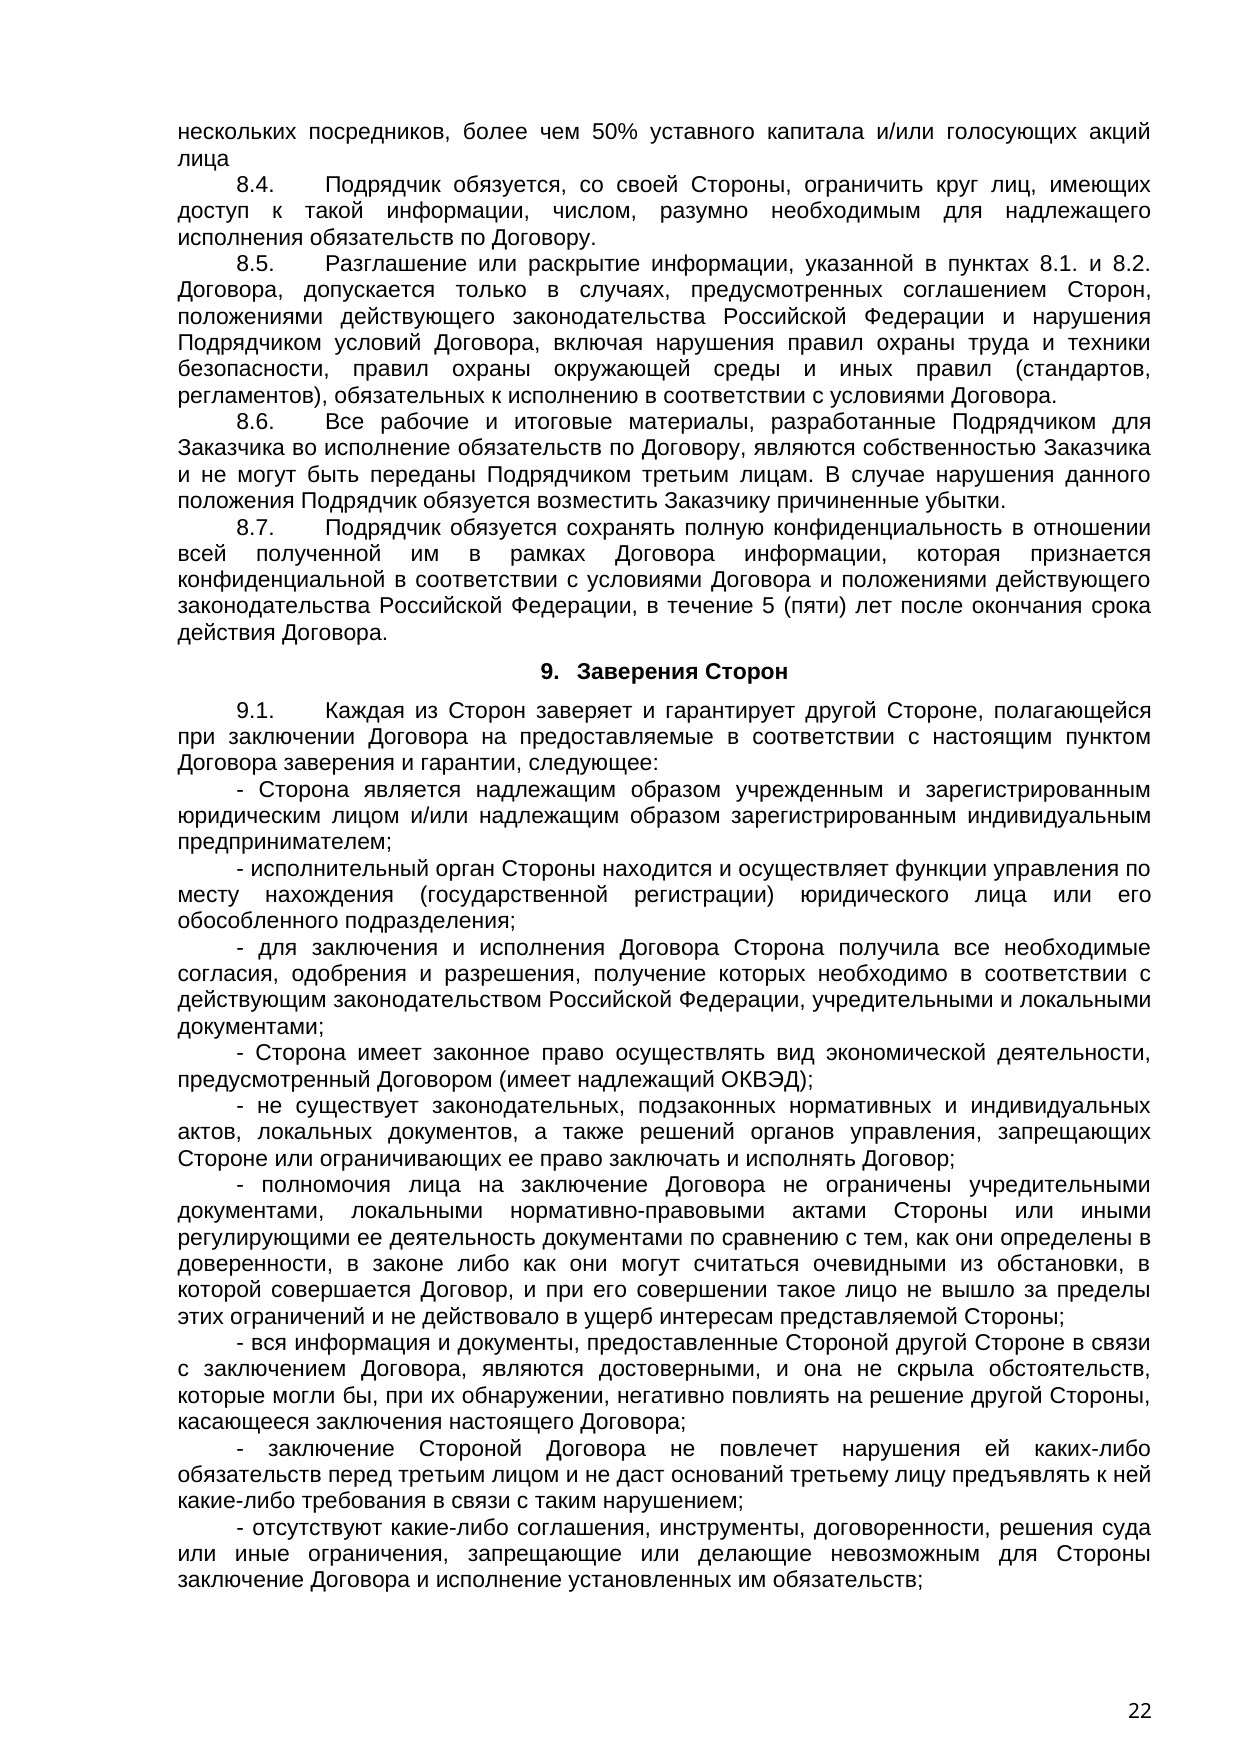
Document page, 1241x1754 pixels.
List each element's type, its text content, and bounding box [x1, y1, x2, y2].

list Заверения Сторон [177, 658, 1152, 684]
text - вся информация и документы, предоставленные Стороной другой Стороне в связи с заключением Договора, являются достоверными, и она не скрыла обстоятельств, которые могли бы, при их обнаружении, негативно повлиять на решение другой Стороны, касающееся заключения настоящего Договора; [177, 1329, 1152, 1434]
text - заключение Стороной Договора не повлечет нарушения ей каких-либо обязательств перед третьим лицом и не даст оснований третьему лицу предъявлять к ней какие-либо требования в связи с таким нарушением; [177, 1434, 1152, 1513]
list Подрядчик обязуется, со своей Стороны, ограничить круг лиц, имеющих доступ к такой информации, числом, разумно необходимым для надлежащего исполнения обязательств по Договору. [177, 171, 1152, 250]
text - отсутствуют какие-либо соглашения, инструменты, договоренности, решения суда или иные ограничения, запрещающие или делающие невозможным для Стороны заключение Договора и исполнение установленных им обязательств; [177, 1513, 1152, 1593]
text - полномочия лица на заключение Договора не ограничены учредительными документами, локальными нормативно-правовыми актами Стороны или иными регулирующими ее деятельность документами по сравнению с тем, как они определены в доверенности, в законе либо как они могут считаться очевидными из обстановки, в которой совершается Договор, и при его совершении такое лицо не вышло за пределы этих ограничений и не действовало в ущерб интересам представляемой Стороны; [177, 1171, 1152, 1329]
list Разглашение или раскрытие информации, указанной в пунктах 8.1. и 8.2. Договора, допускается только в случаях, предусмотренных соглашением Сторон, положениями действующего законодательства Российской Федерации и нарушения Подрядчиком условий Договора, включая нарушения правил охраны труда и техники безопасности, правил охраны окружающей среды и иных правил (стандартов, регламентов), обязательных к исполнению в соответствии с условиями Договора. [177, 250, 1152, 408]
text - для заключения и исполнения Договора Сторона получила все необходимые согласия, одобрения и разрешения, получение которых необходимо в соответствии с действующим законодательством Российской Федерации, учредительными и локальными документами; [177, 934, 1152, 1039]
list Подрядчик обязуется сохранять полную конфиденциальность в отношении всей полученной им в рамках Договора информации, которая признается конфиденциальной в соответствии с условиями Договора и положениями действующего законодательства Российской Федерации, в течение 5 (пяти) лет после окончания срока действия Договора. [177, 513, 1152, 645]
list Все рабочие и итоговые материалы, разработанные Подрядчиком для Заказчика во исполнение обязательств по Договору, являются собственностью Заказчика и не могут быть переданы Подрядчиком третьим лицам. В случае нарушения данного положения Подрядчик обязуется возместить Заказчику причиненные убытки. [177, 408, 1152, 513]
text - Сторона является надлежащим образом учрежденным и зарегистрированным юридическим лицом и/или надлежащим образом зарегистрированным индивидуальным предпринимателем; [177, 776, 1152, 855]
list Каждая из Сторон заверяет и гарантирует другой Стороне, полагающейся при заключении Договора на предоставляемые в соответствии с настоящим пунктом Договора заверения и гарантии, следующее: [177, 697, 1152, 776]
text - исполнительный орган Стороны находится и осуществляет функции управления по месту нахождения (государственной регистрации) юридического лица или его обособленного подразделения; [177, 855, 1152, 934]
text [177, 118, 1152, 171]
text - Сторона имеет законное право осуществлять вид экономической деятельности, предусмотренный Договором (имеет надлежащий ОКВЭД); [177, 1039, 1152, 1092]
text - не существует законодательных, подзаконных нормативных и индивидуальных актов, локальных документов, а также решений органов управления, запрещающих Стороне или ограничивающих ее право заключать и исполнять Договор; [177, 1092, 1152, 1171]
